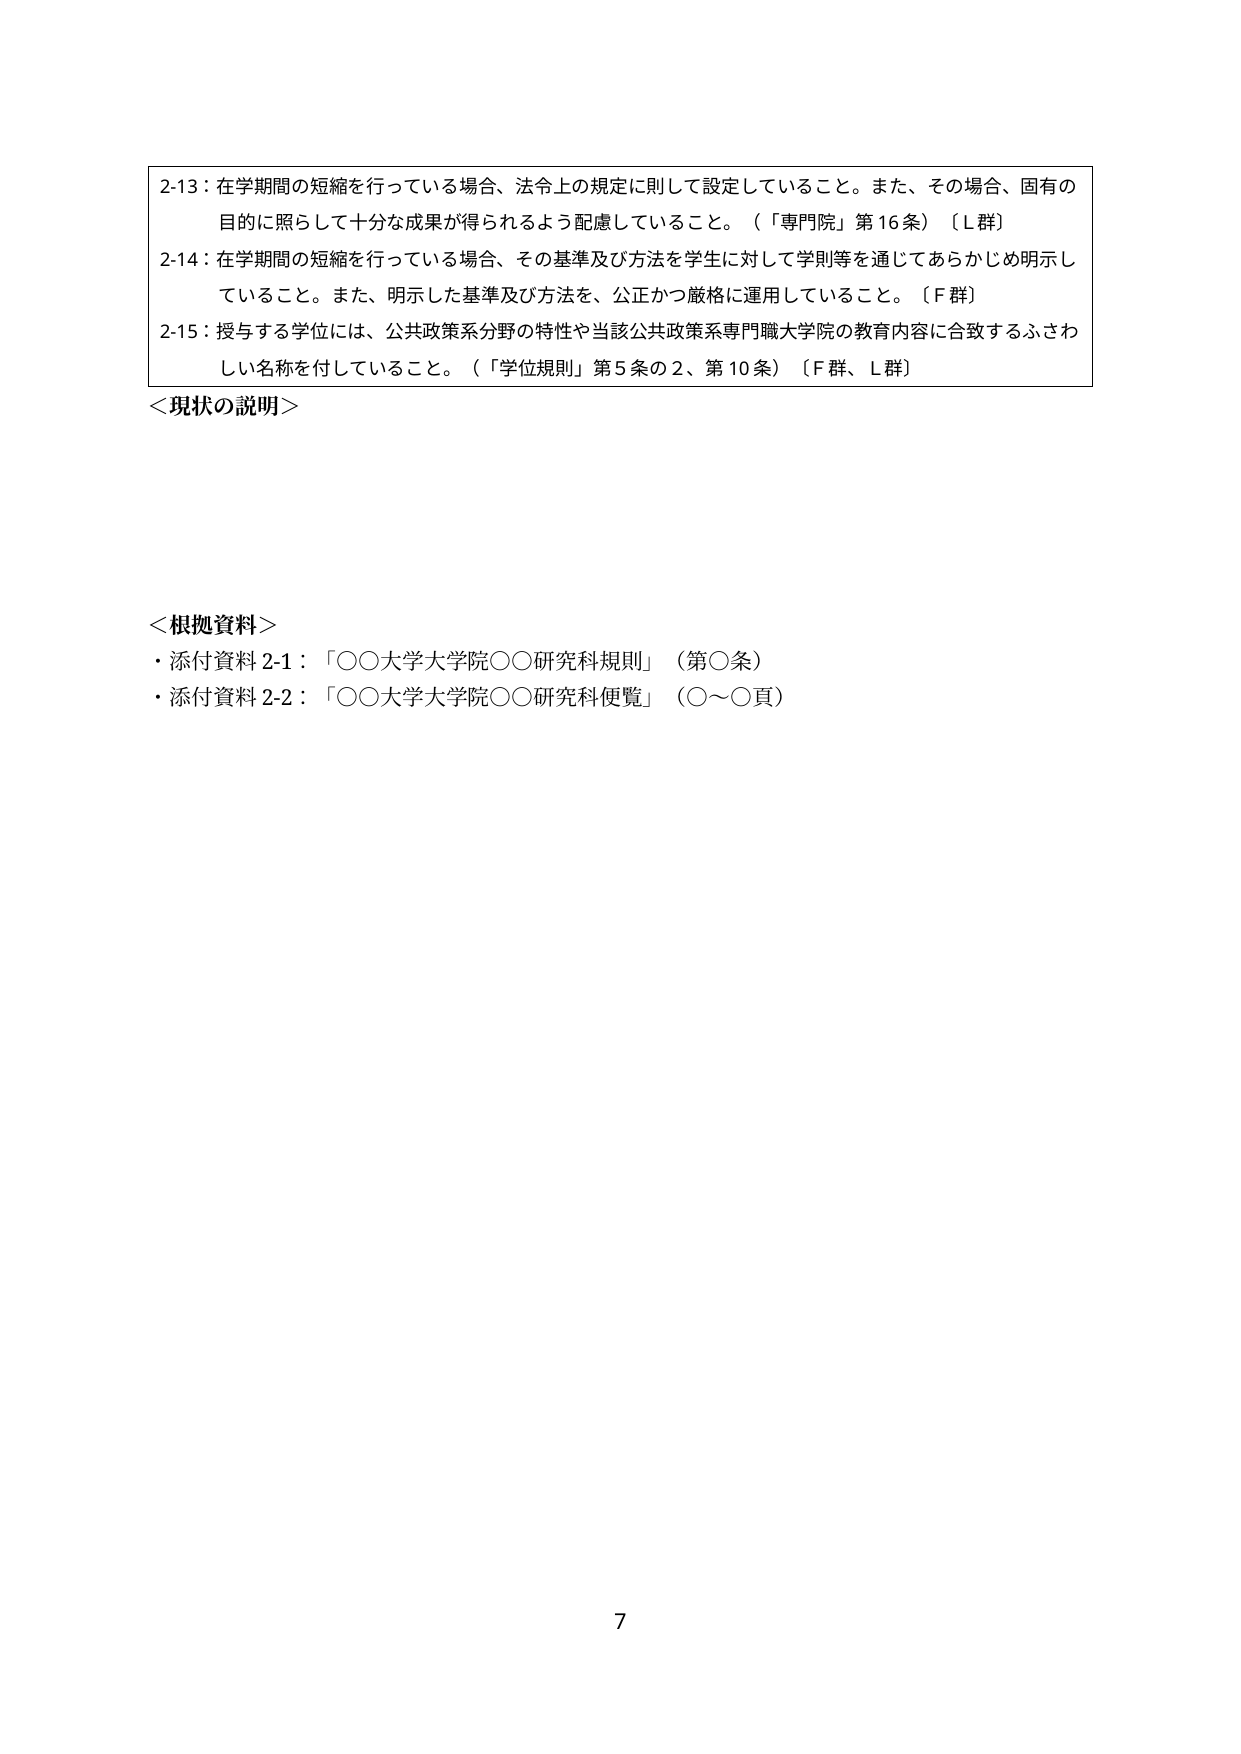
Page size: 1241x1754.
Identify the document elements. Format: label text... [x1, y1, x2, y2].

text ・添付資料2-1：「○○大学大学院○○研究科規則」（第○条） [148, 642, 1092, 678]
text ＜現状の説明＞ [148, 387, 1092, 423]
text ・添付資料2-2：「○○大学大学院○○研究科便覧」（○～○頁） [148, 678, 1092, 715]
text ＜根拠資料＞ [148, 605, 1092, 642]
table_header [149, 167, 1092, 386]
